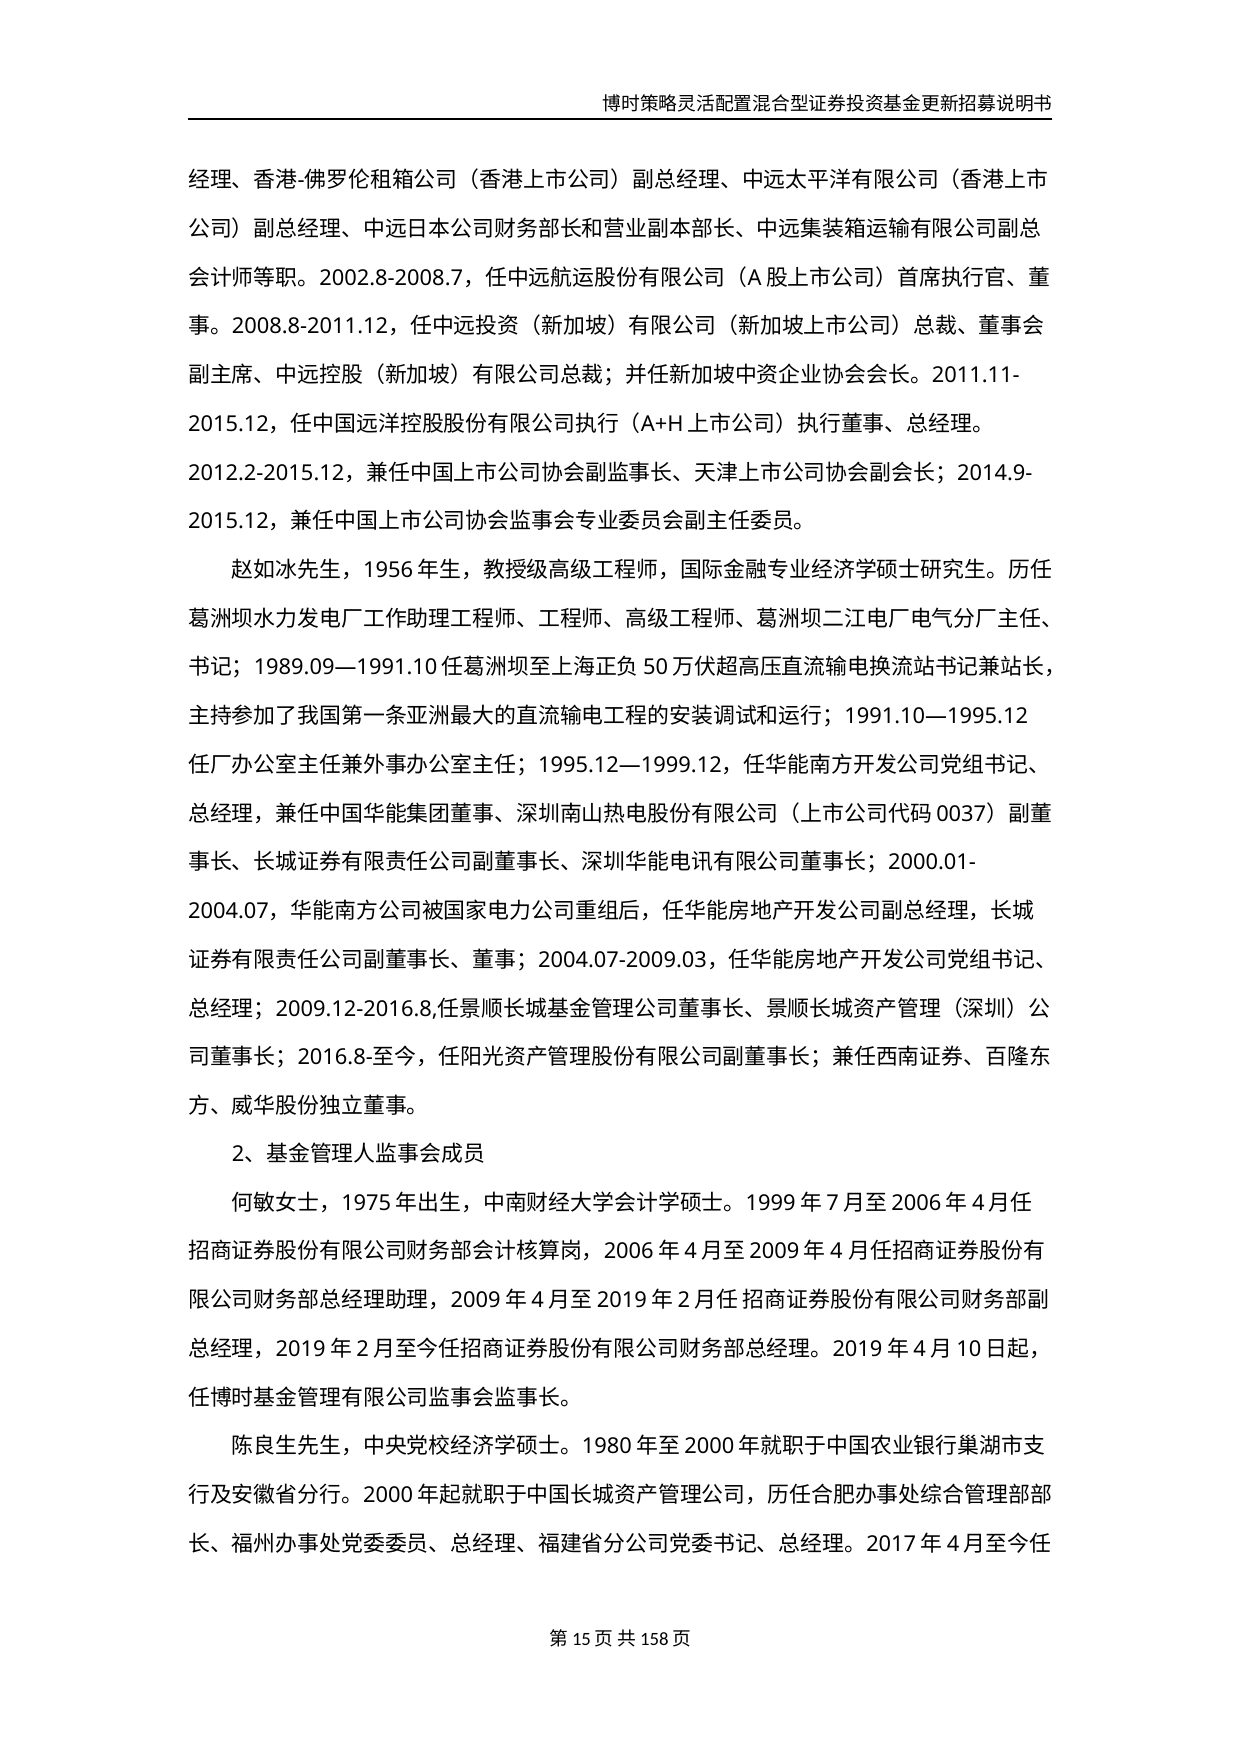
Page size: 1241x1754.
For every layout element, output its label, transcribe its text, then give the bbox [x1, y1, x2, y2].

text 赵如冰先生，1956年生，教授级高级工程师，国际金融专业经济学硕士研究生。历任葛洲坝水力发电厂工作助理工程师、工程师、高级工程师、葛洲坝二江电厂电气分厂主任、书记；1989.09—1991.10任葛洲坝至上海正负50万伏超高压直流输电换流站书记兼站长，主持参加了我国第一条亚洲最大的直流输电工程的安装调试和运行；1991.10—1995.12任厂办公室主任兼外事办公室主任；1995.12—1999.12，任华能南方开发公司党组书记、总经理，兼任中国华能集团董事、深圳南山热电股份有限公司（上市公司代码0037）副董事长、长城证券有限责任公司副董事长、深圳华能电讯有限公司董事长；2000.01-2004.07，华能南方公司被国家电力公司重组后，任华能房地产开发公司副总经理，长城证券有限责任公司副董事长、董事；2004.07-2009.03，任华能房地产开发公司党组书记、总经理；2009.12-2016.8,任景顺长城基金管理公司董事长、景顺长城资产管理（深圳）公司董事长；2016.8-至今，任阳光资产管理股份有限公司副董事长；兼任西南证券、百隆东方、威华股份独立董事。 [188, 552, 1052, 1120]
text 何敏女士，1975年出生，中南财经大学会计学硕士。1999年7月至2006年4月任招商证券股份有限公司财务部会计核算岗，2006年4月至2009年4 月任招商证券股份有限公司财务部总经理助理，2009年4月至 2019年2月任 招商证券股份有限公司财务部副总经理，2019年2月至今任招商证券股份有限公司财务部总经理。2019年4月10日起，任博时基金管理有限公司监事会监事长。 [188, 1184, 1052, 1412]
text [188, 162, 1052, 536]
text 2、基金管理人监事会成员 [188, 1136, 1052, 1169]
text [188, 1428, 1052, 1558]
